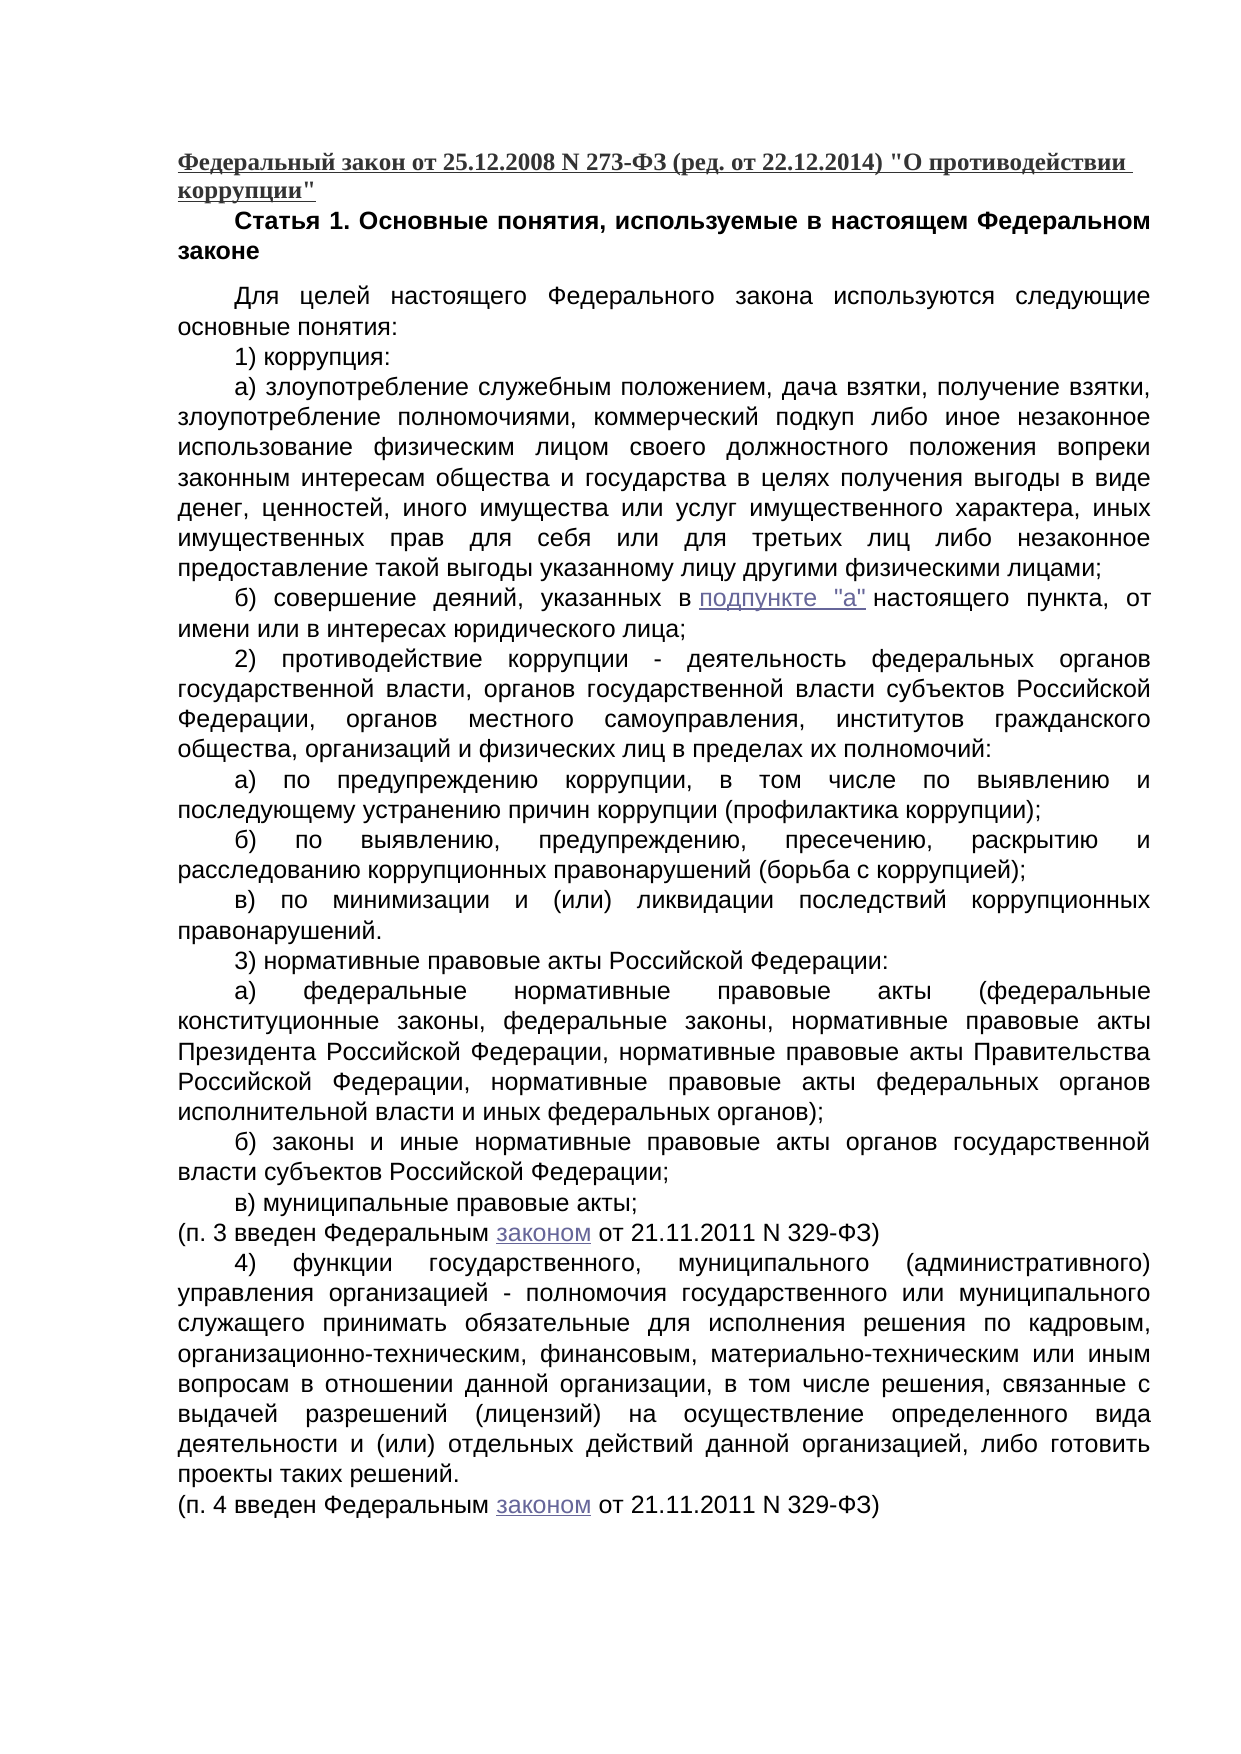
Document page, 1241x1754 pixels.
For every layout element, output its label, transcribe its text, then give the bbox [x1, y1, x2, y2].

text 2) противодействие коррупции - деятельность федеральных органов государственной власти, органов государственной власти субъектов Российской Федерации, органов местного самоуправления, институтов гражданского общества, организаций и физических лиц в пределах их полномочий: [177, 642, 1152, 763]
text Для целей настоящего Федерального закона используются следующие основные понятия: [177, 280, 1152, 340]
text б) по выявлению, предупреждению, пресечению, раскрытию и расследованию коррупционных правонарушений (борьба с коррупцией); [177, 823, 1152, 884]
text а) злоупотребление служебным положением, дача взятки, получение взятки, злоупотребление полномочиями, коммерческий подкуп либо иное незаконное использование физическим лицом своего должностного положения вопреки законным интересам общества и государства в целях получения выгоды в виде денег, ценностей, иного имущества или услуг имущественного характера, иных имущественных прав для себя или для третьих лиц либо незаконное предоставление такой выгоды указанному лицу другими физическими лицами; [177, 370, 1152, 582]
text Федеральный закон от 25.12.2008 N 273-ФЗ (ред. от 22.12.2014) "О противодействии коррупции" [177, 118, 1152, 204]
text а) по предупреждению коррупции, в том числе по выявлению и последующему устранению причин коррупции (профилактика коррупции); [177, 763, 1152, 823]
text 1) коррупция: [177, 340, 1152, 370]
text (п. 4 введен Федеральным законом от 21.11.2011 N 329-ФЗ) [177, 1488, 1152, 1518]
text а) федеральные нормативные правовые акты (федеральные конституционные законы, федеральные законы, нормативные правовые акты Президента Российской Федерации, нормативные правовые акты Правительства Российской Федерации, нормативные правовые акты федеральных органов исполнительной власти и иных федеральных органов); [177, 974, 1152, 1126]
text б) законы и иные нормативные правовые акты органов государственной власти субъектов Российской Федерации; [177, 1126, 1152, 1186]
text в) по минимизации и (или) ликвидации последствий коррупционных правонарушений. [177, 884, 1152, 944]
text Статья 1. Основные понятия, используемые в настоящем Федеральном законе [177, 204, 1152, 265]
text 3) нормативные правовые акты Российской Федерации: [177, 944, 1152, 974]
text б) совершение деяний, указанных в подпункте "а" настоящего пункта, от имени или в интересах юридического лица; [177, 582, 1152, 642]
text в) муниципальные правовые акты; [177, 1186, 1152, 1216]
text 4) функции государственного, муниципального (административного) управления организацией - полномочия государственного или муниципального служащего принимать обязательные для исполнения решения по кадровым, организационно-техническим, финансовым, материально-техническим или иным вопросам в отношении данной организации, в том числе решения, связанные с выдачей разрешений (лицензий) на осуществление определенного вида деятельности и (или) отдельных действий данной организацией, либо готовить проекты таких решений. [177, 1246, 1152, 1488]
text (п. 3 введен Федеральным законом от 21.11.2011 N 329-ФЗ) [177, 1216, 1152, 1246]
